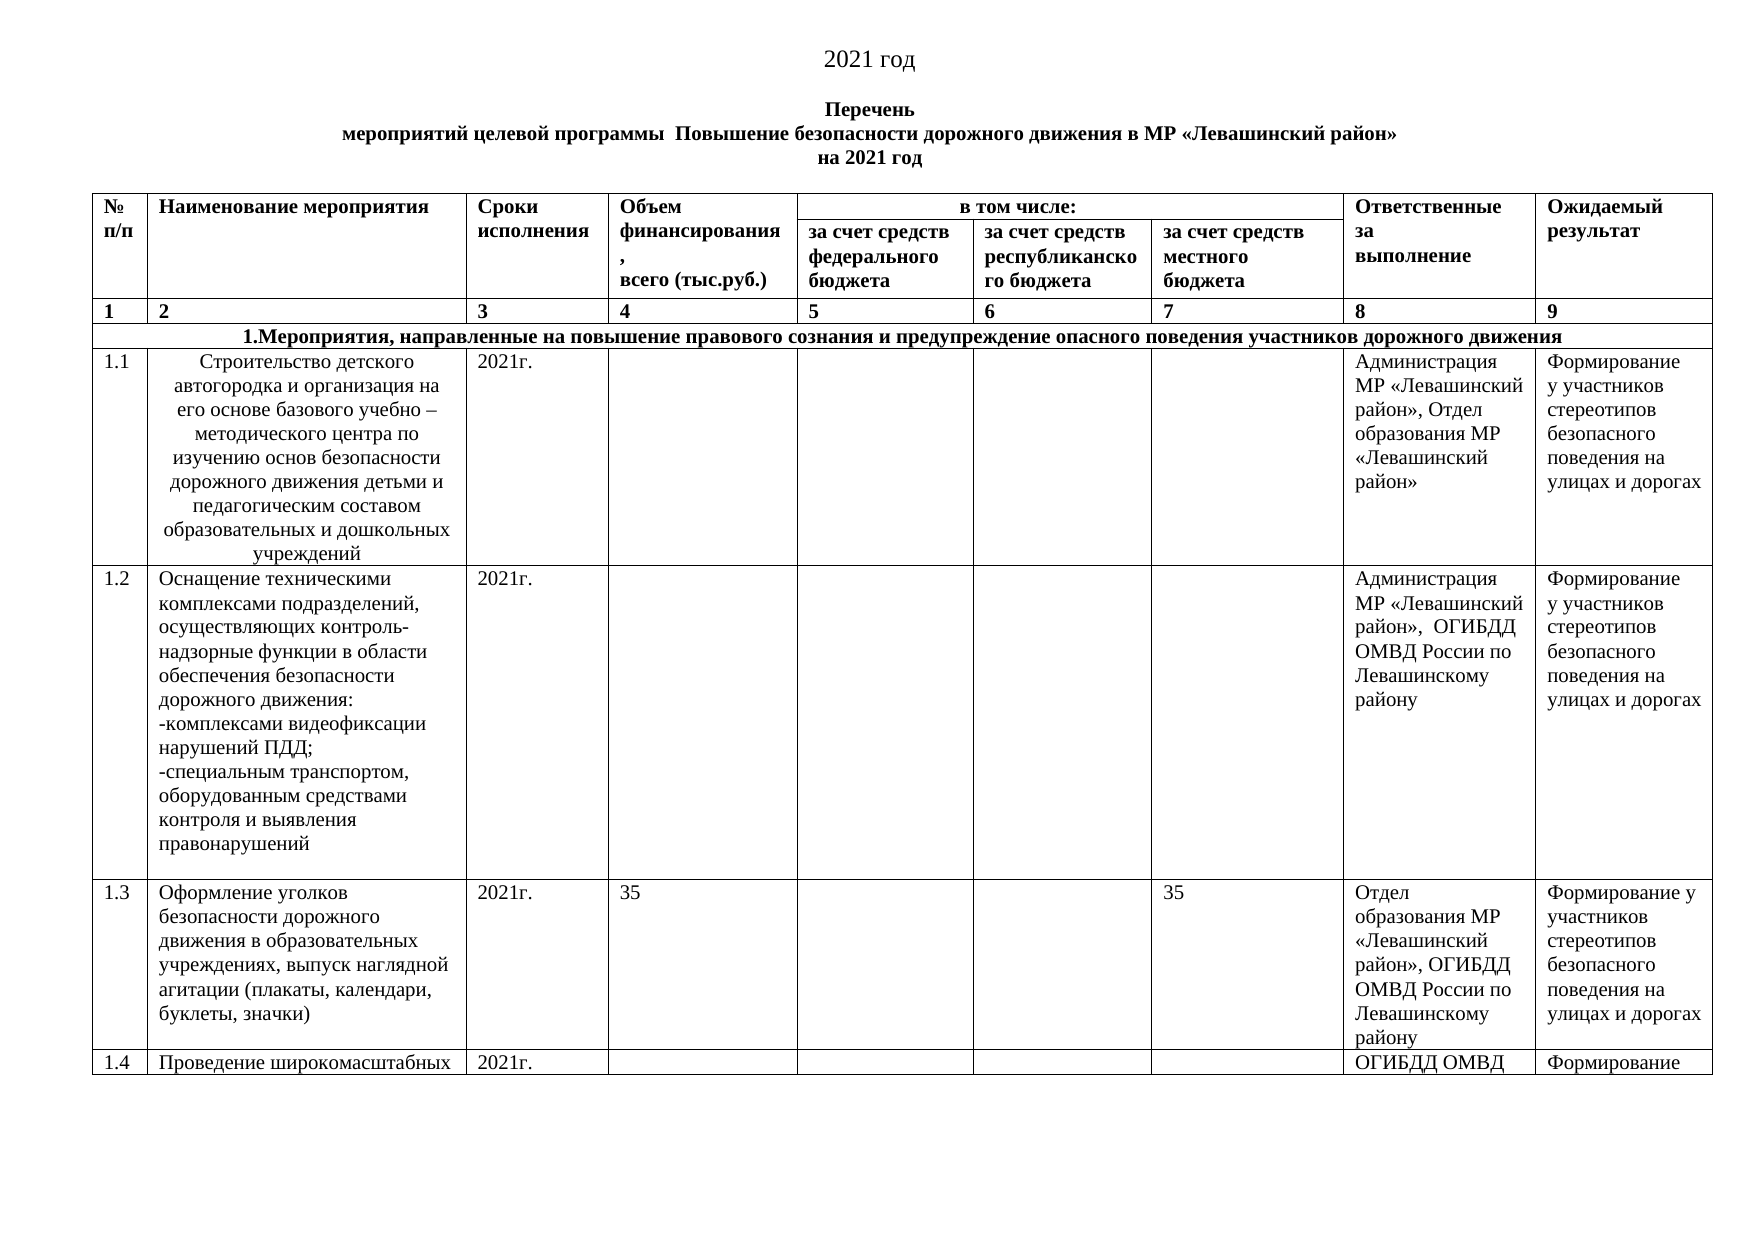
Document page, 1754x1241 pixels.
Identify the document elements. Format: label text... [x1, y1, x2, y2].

table_cell [974, 880, 1151, 1049]
table_cell 2021г. [467, 349, 608, 565]
table_cell [798, 1050, 973, 1074]
table_cell [609, 566, 797, 879]
table_cell Администрация МР «Левашинский район», ОГИБДД ОМВД России по Левашинскому району [1344, 566, 1535, 879]
table_cell 2021г. [467, 880, 608, 1049]
table_cell [1152, 349, 1343, 565]
table_cell [974, 1050, 1151, 1074]
table_cell 1.4 [93, 1050, 147, 1074]
table_header Ожидаемый результат [1536, 194, 1712, 297]
table_cell Формирование у участников стереотипов безопасного поведения на улицах и дорогах [1536, 566, 1712, 879]
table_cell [1536, 1050, 1712, 1074]
table_cell 35 [609, 880, 797, 1049]
table_cell 2 [148, 299, 466, 323]
table_cell Формирование у участников стереотипов безопасного поведения на улицах и дорогах [1536, 349, 1712, 565]
table_cell [609, 1050, 797, 1074]
text Перечень [103, 97, 1636, 121]
table_cell 1.2 [93, 566, 147, 879]
table_cell Администрация МР «Левашинский район», Отдел образования МР «Левашинский район» [1344, 349, 1535, 565]
table_cell Строительство детского автогородка и организация на его основе базового учебно – методического центра по изучению основ безопасности дорожного движения детьми и педагогическим составом образовательных и дошкольных учреждений [148, 349, 466, 565]
text на 2021 год [103, 145, 1636, 169]
text мероприятий целевой программы Повышение безопасности дорожного движения в МР «Левашинский район» [103, 121, 1636, 145]
table_header Наименование мероприятия [148, 194, 466, 297]
table_cell 4 [609, 299, 797, 323]
text 2021 год [103, 44, 1636, 73]
table_cell Оформление уголков безопасности дорожного движения в образовательных учреждениях, выпуск наглядной агитации (плакаты, календари, буклеты, значки) [148, 880, 466, 1049]
table_cell 6 [974, 299, 1151, 323]
table_cell [1152, 1050, 1343, 1074]
table_cell за счет средств республиканского бюджета [974, 220, 1151, 297]
table_cell за счет средств местного бюджета [1152, 220, 1343, 297]
table_header Сроки исполнения [467, 194, 608, 297]
table_cell 1.3 [93, 880, 147, 1049]
table_cell [798, 566, 973, 879]
table_cell 35 [1152, 880, 1343, 1049]
table_cell [798, 349, 973, 565]
table_header Ответственные за выполнение [1344, 194, 1535, 297]
table_cell [798, 880, 973, 1049]
table_cell Отдел образования МР «Левашинский район», ОГИБДД ОМВД России по Левашинскому району [1344, 880, 1535, 1049]
table_cell Оснащение техническими комплексами подразделений, осуществляющих контроль-надзорные функции в области обеспечения безопасности дорожного движения: -комплексами видеофиксации нарушений ПДД; -специальным транспортом, оборудованным средствами контроля и выявления правонарушений [148, 566, 466, 879]
table_header Объем финансирования, всего (тыс.руб.) [609, 194, 797, 297]
table_header в том числе: [798, 194, 1343, 218]
table_header № п/п [93, 194, 147, 297]
table_cell 7 [1152, 299, 1343, 323]
table_cell [609, 349, 797, 565]
table_cell 5 [798, 299, 973, 323]
table_cell Формирование у участников стереотипов безопасного поведения на улицах и дорогах [1536, 880, 1712, 1049]
table_cell за счет средств федерального бюджета [798, 220, 973, 297]
table_cell 2021г. [467, 566, 608, 879]
table_cell [974, 566, 1151, 879]
table_cell 1 [93, 299, 147, 323]
table_cell 1.Мероприятия, направленные на повышение правового сознания и предупреждение опасного поведения участников дорожного движения [93, 324, 1712, 348]
table_cell 2021г. [467, 1050, 608, 1074]
table_cell 1.1 [93, 349, 147, 565]
table_cell 3 [467, 299, 608, 323]
table_cell 9 [1536, 299, 1712, 323]
table_cell [1152, 566, 1343, 879]
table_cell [1344, 1050, 1535, 1074]
table_cell 8 [1344, 299, 1535, 323]
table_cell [148, 1050, 466, 1074]
table_cell [974, 349, 1151, 565]
